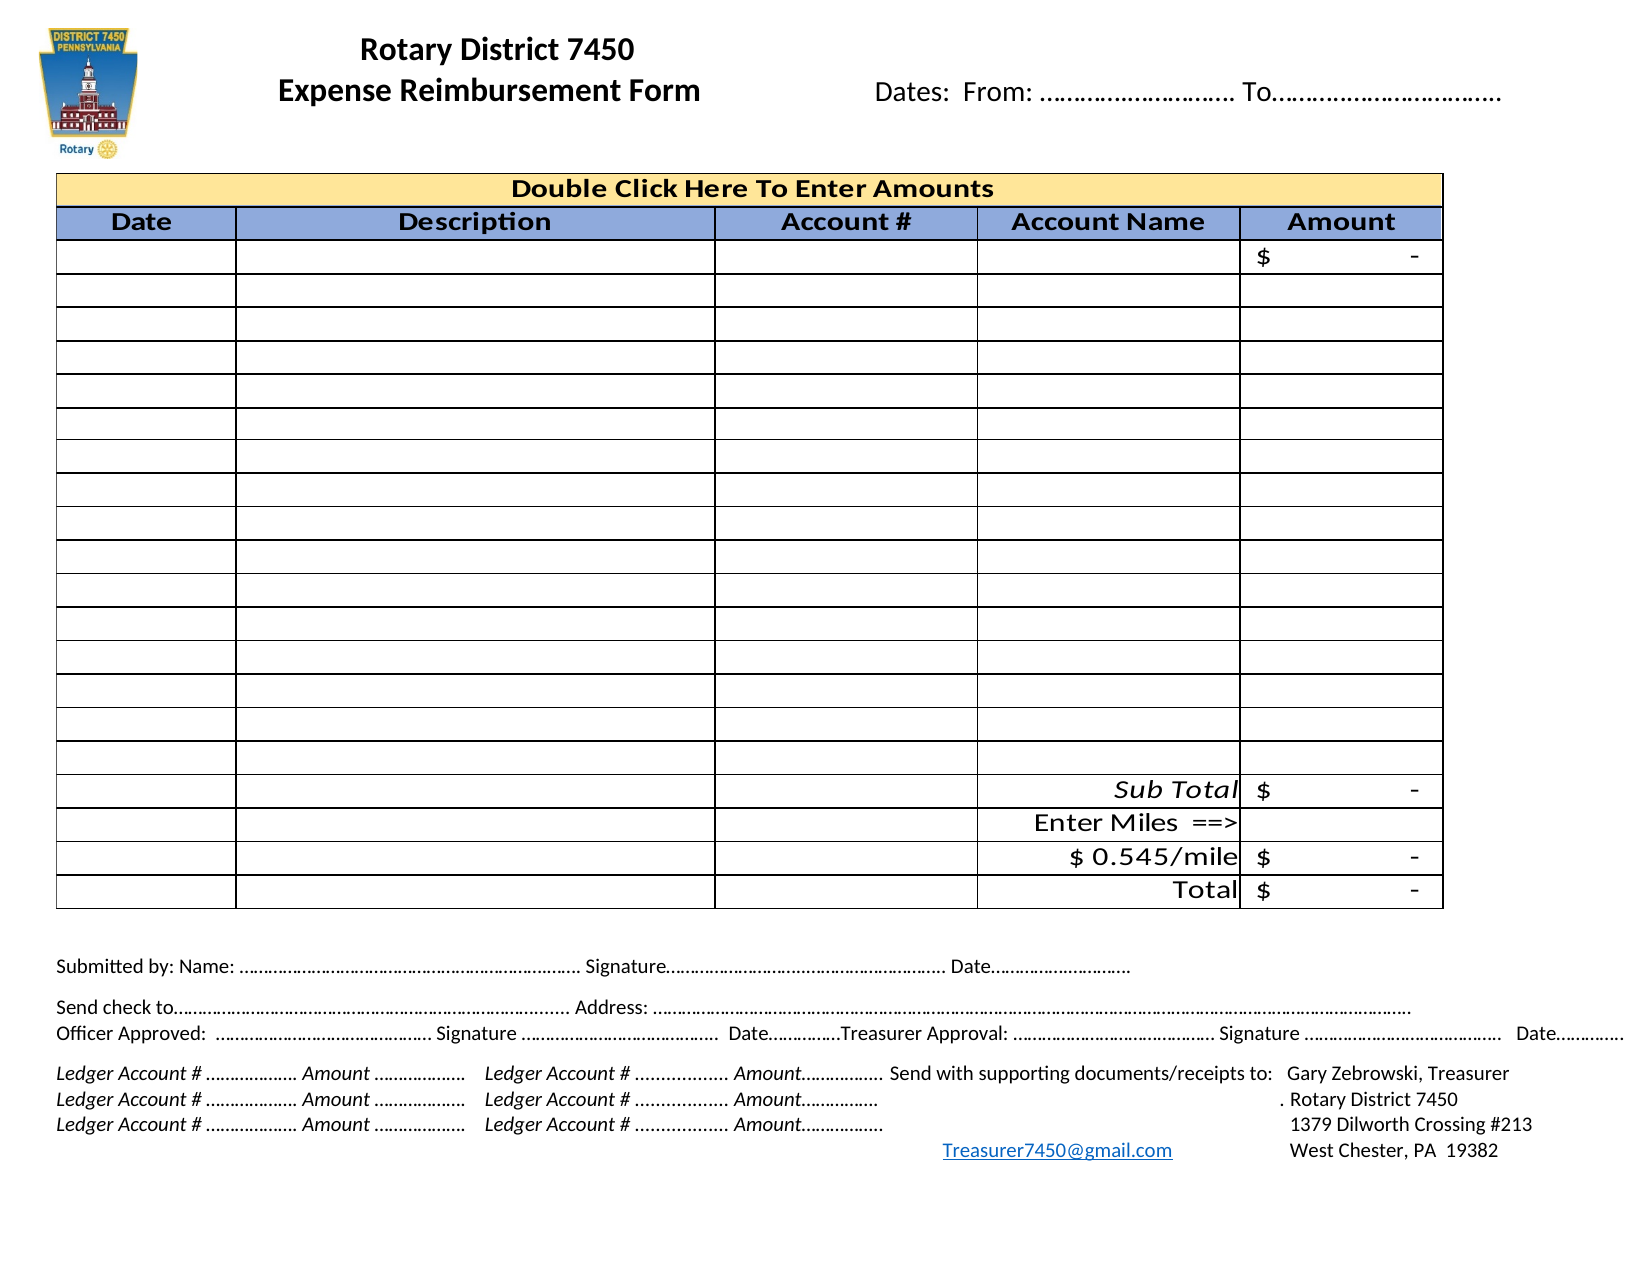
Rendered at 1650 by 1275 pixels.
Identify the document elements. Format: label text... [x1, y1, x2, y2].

text Expense Reimbursement Form Dates: From: ………….……………. To………..………………….. [137, 97, 1566, 138]
text Ledger Account # ………………. Amount ………………. Ledger Account # .................. Amount…………….. Send with supporting documents/receipts to: Gary Zebrowski, Treasurer [56, 1061, 1641, 1086]
text Ledger Account # ………………. Amount ………………. Ledger Account # .................. Amount……………. . Rotary District 7450 [56, 1086, 1641, 1111]
text Ledger Account # ………………. Amount ………………. Ledger Account # .................. Amount…………….. 1379 Dilworth Crossing #213 Treasurer7450@gmail.com West Chester, PA 19382 [56, 1111, 1641, 1162]
text Officer Approved: ……………………………………… Signature ………………………………….. Date……………Treasurer Approval: …………………………………… Signature ………………………………….. Date………….. [37, 1020, 1641, 1045]
text Send check to…………………………………………………………………....... Address: ………………………………………………………………………………………………………………………………………….. [37, 994, 1641, 1020]
text Submitted by: Name: ……………………………………………………….……. Signature………………………..……………………….. Date…………….…………. [37, 954, 1641, 979]
picture [37, 28, 137, 157]
text Rotary District 7450 [262, 56, 1566, 97]
